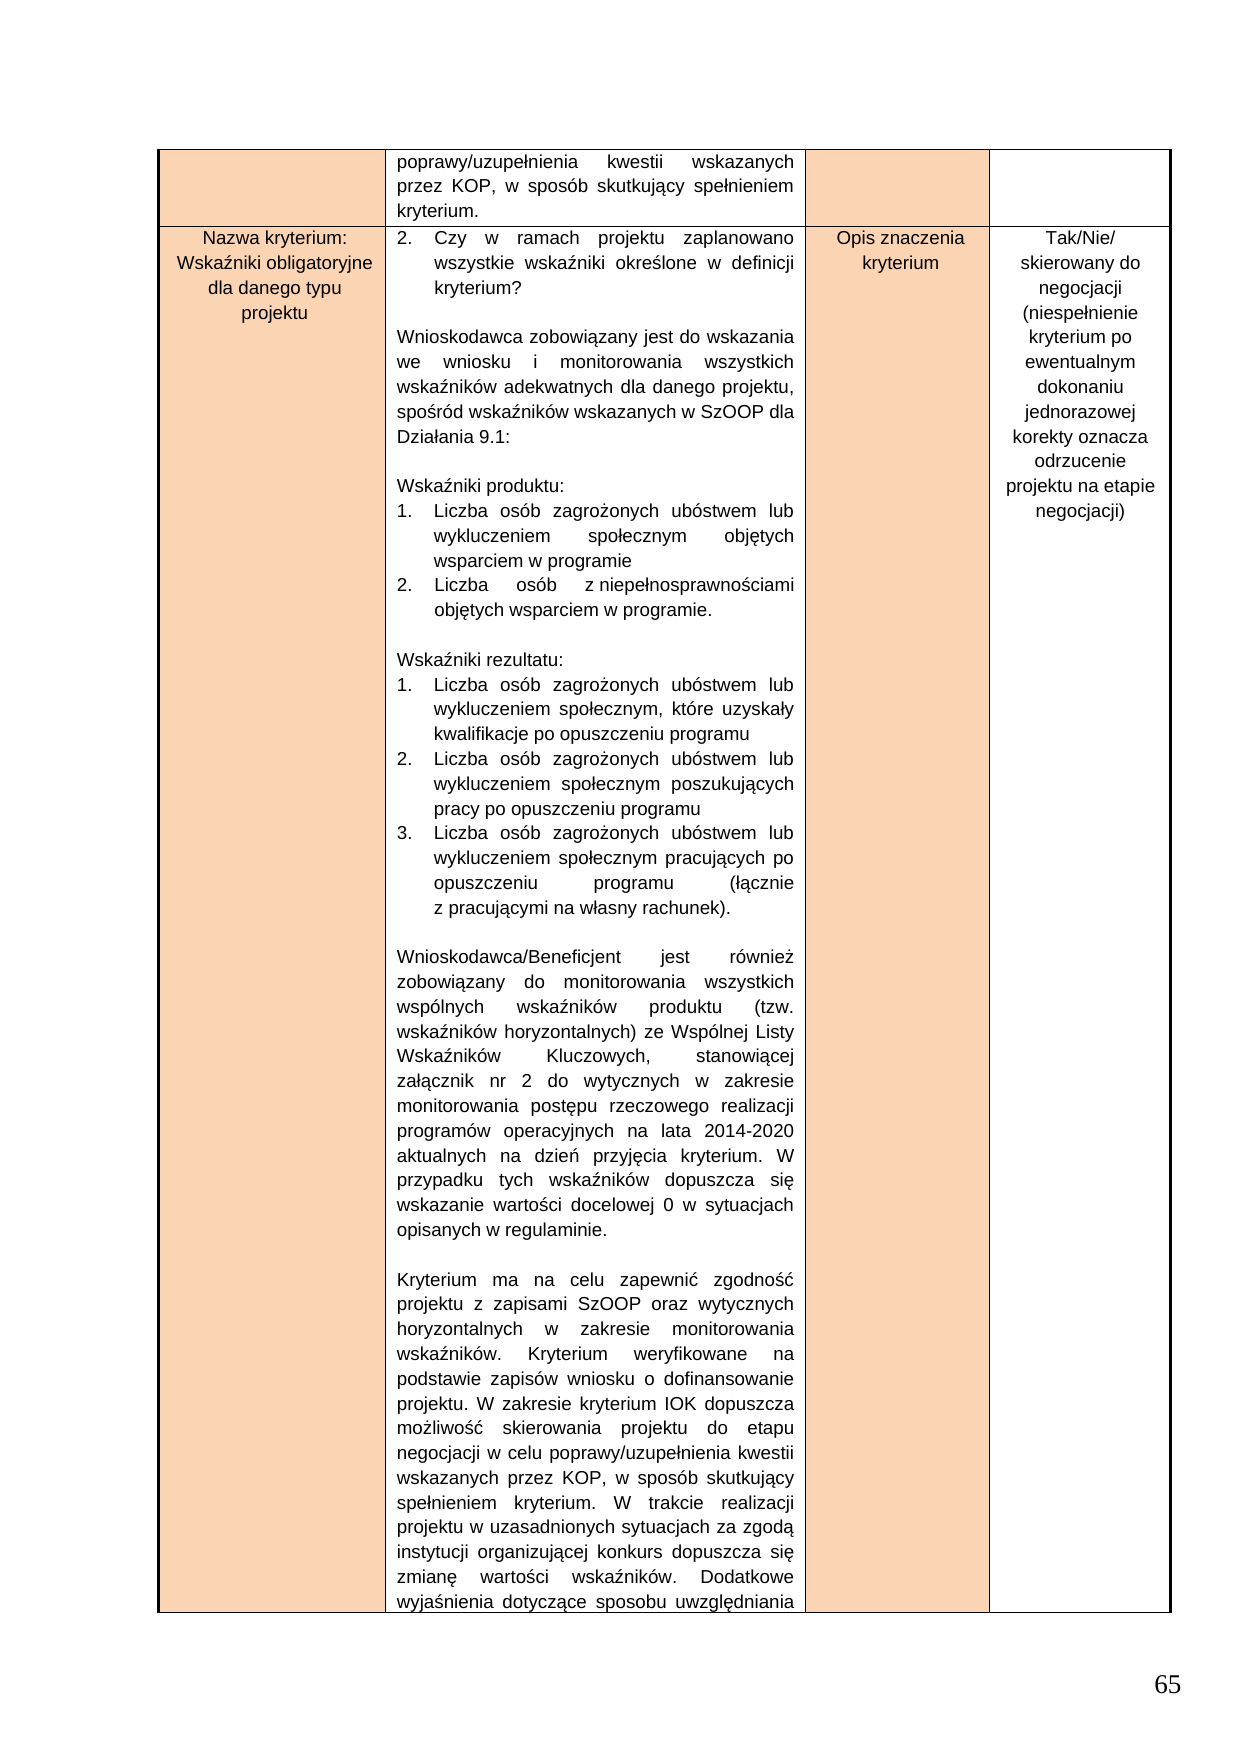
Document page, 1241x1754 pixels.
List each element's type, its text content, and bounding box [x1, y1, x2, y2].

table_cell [160, 150, 385, 226]
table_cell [990, 150, 1169, 226]
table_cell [990, 227, 1169, 1612]
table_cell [806, 227, 989, 1612]
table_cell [160, 227, 385, 1612]
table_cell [806, 150, 989, 226]
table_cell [386, 150, 805, 226]
